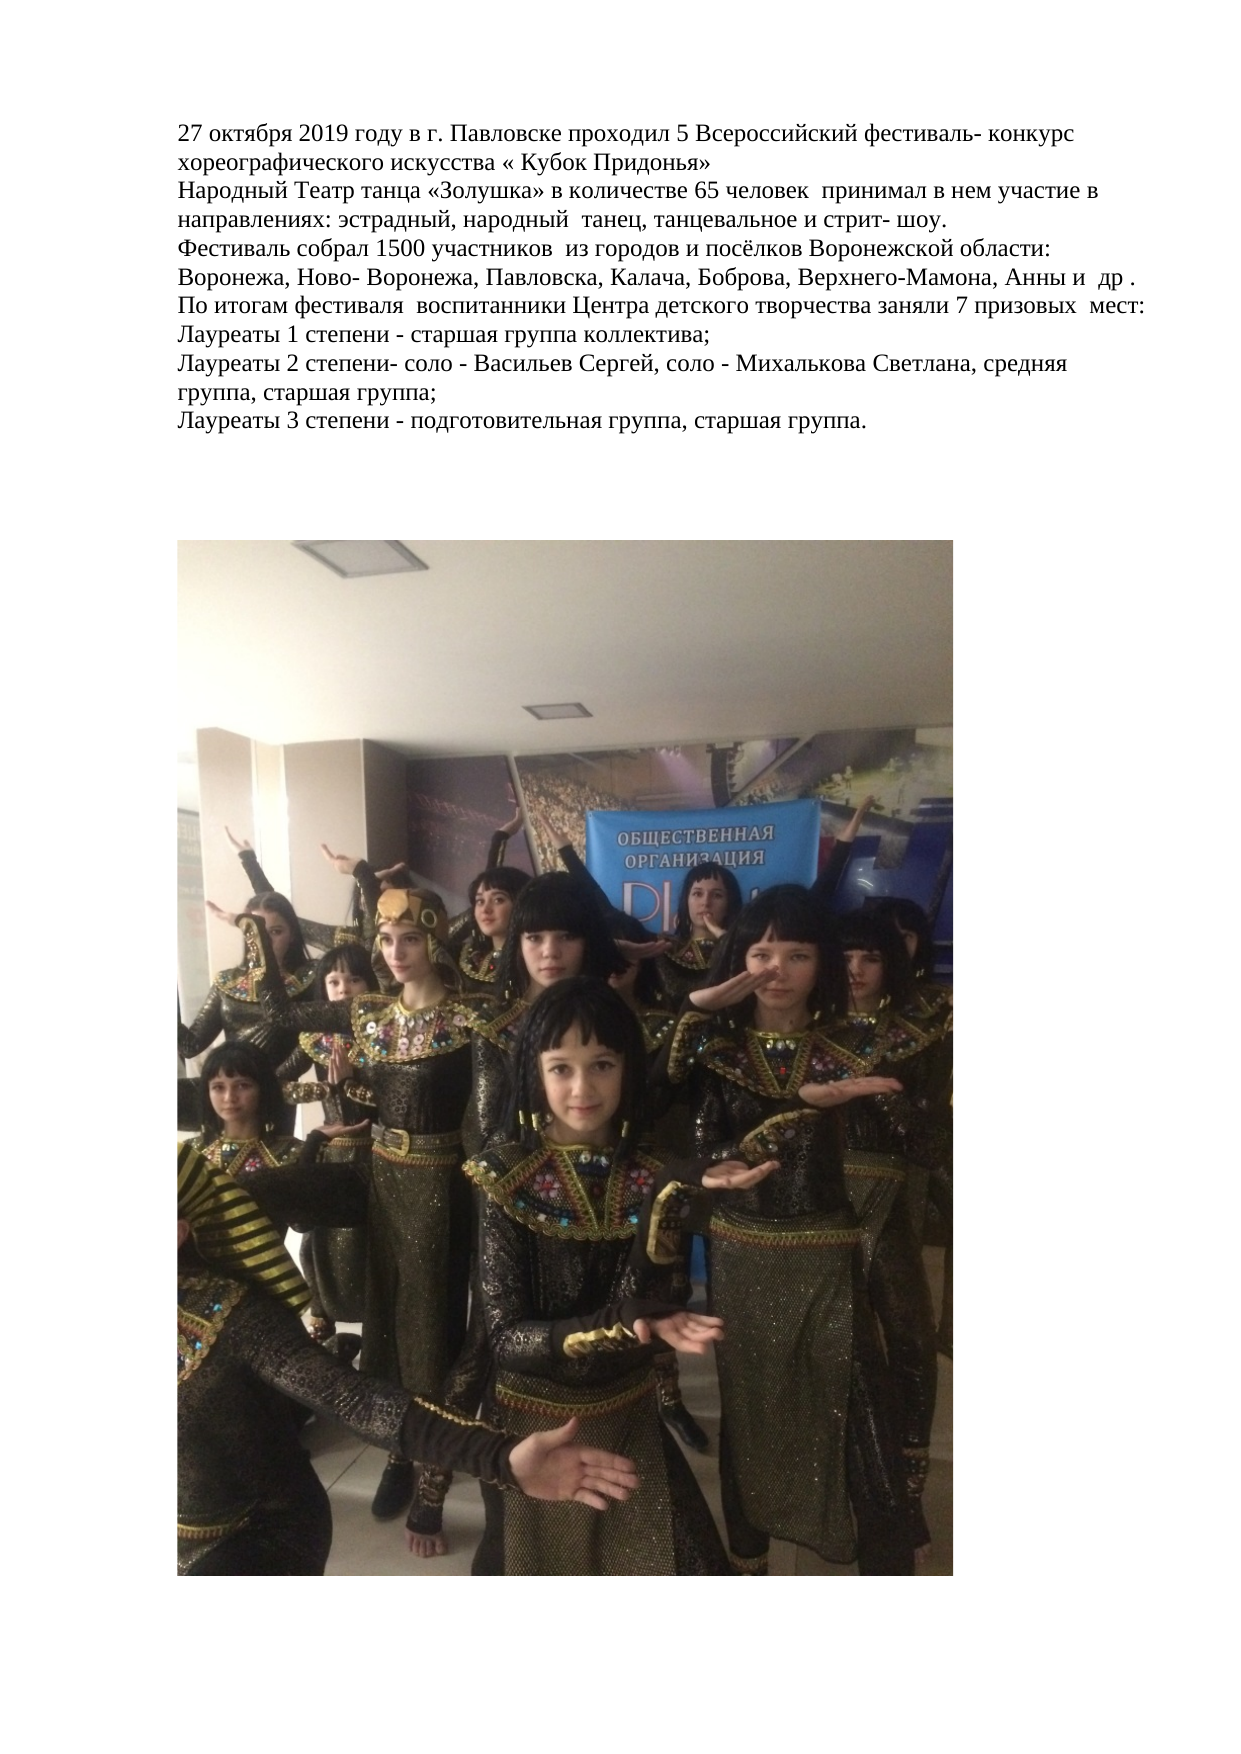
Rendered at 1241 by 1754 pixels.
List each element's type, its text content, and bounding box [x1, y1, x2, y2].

text Лауреаты 3 степени - подготовительная группа, старшая группа. [177, 406, 1152, 434]
text 27 октября 2019 году в г. Павловске проходил 5 Всероссийский фестиваль- конкурс хореографического искусства « Кубок Придонья» [177, 118, 1152, 176]
text Народный Театр танца «Золушка» в количестве 65 человек принимал в нем участие в направлениях: эстрадный, народный танец, танцевальное и стрит- шоу. [177, 176, 1152, 233]
text Лауреаты 2 степени- соло - Васильев Сергей, соло - Михалькова Светлана, средняя группа, старшая группа; [177, 348, 1152, 406]
text Лауреаты 1 степени - старшая группа коллектива; [177, 319, 1152, 348]
text Фестиваль собрал 1500 участников из городов и посёлков Воронежской области: Воронежа, Ново- Воронежа, Павловска, Калача, Боброва, Верхнего-Мамона, Анны и др . [177, 233, 1152, 291]
picture [177, 540, 954, 1576]
text По итогам фестиваля воспитанники Центра детского творчества заняли 7 призовых мест: [177, 291, 1152, 319]
